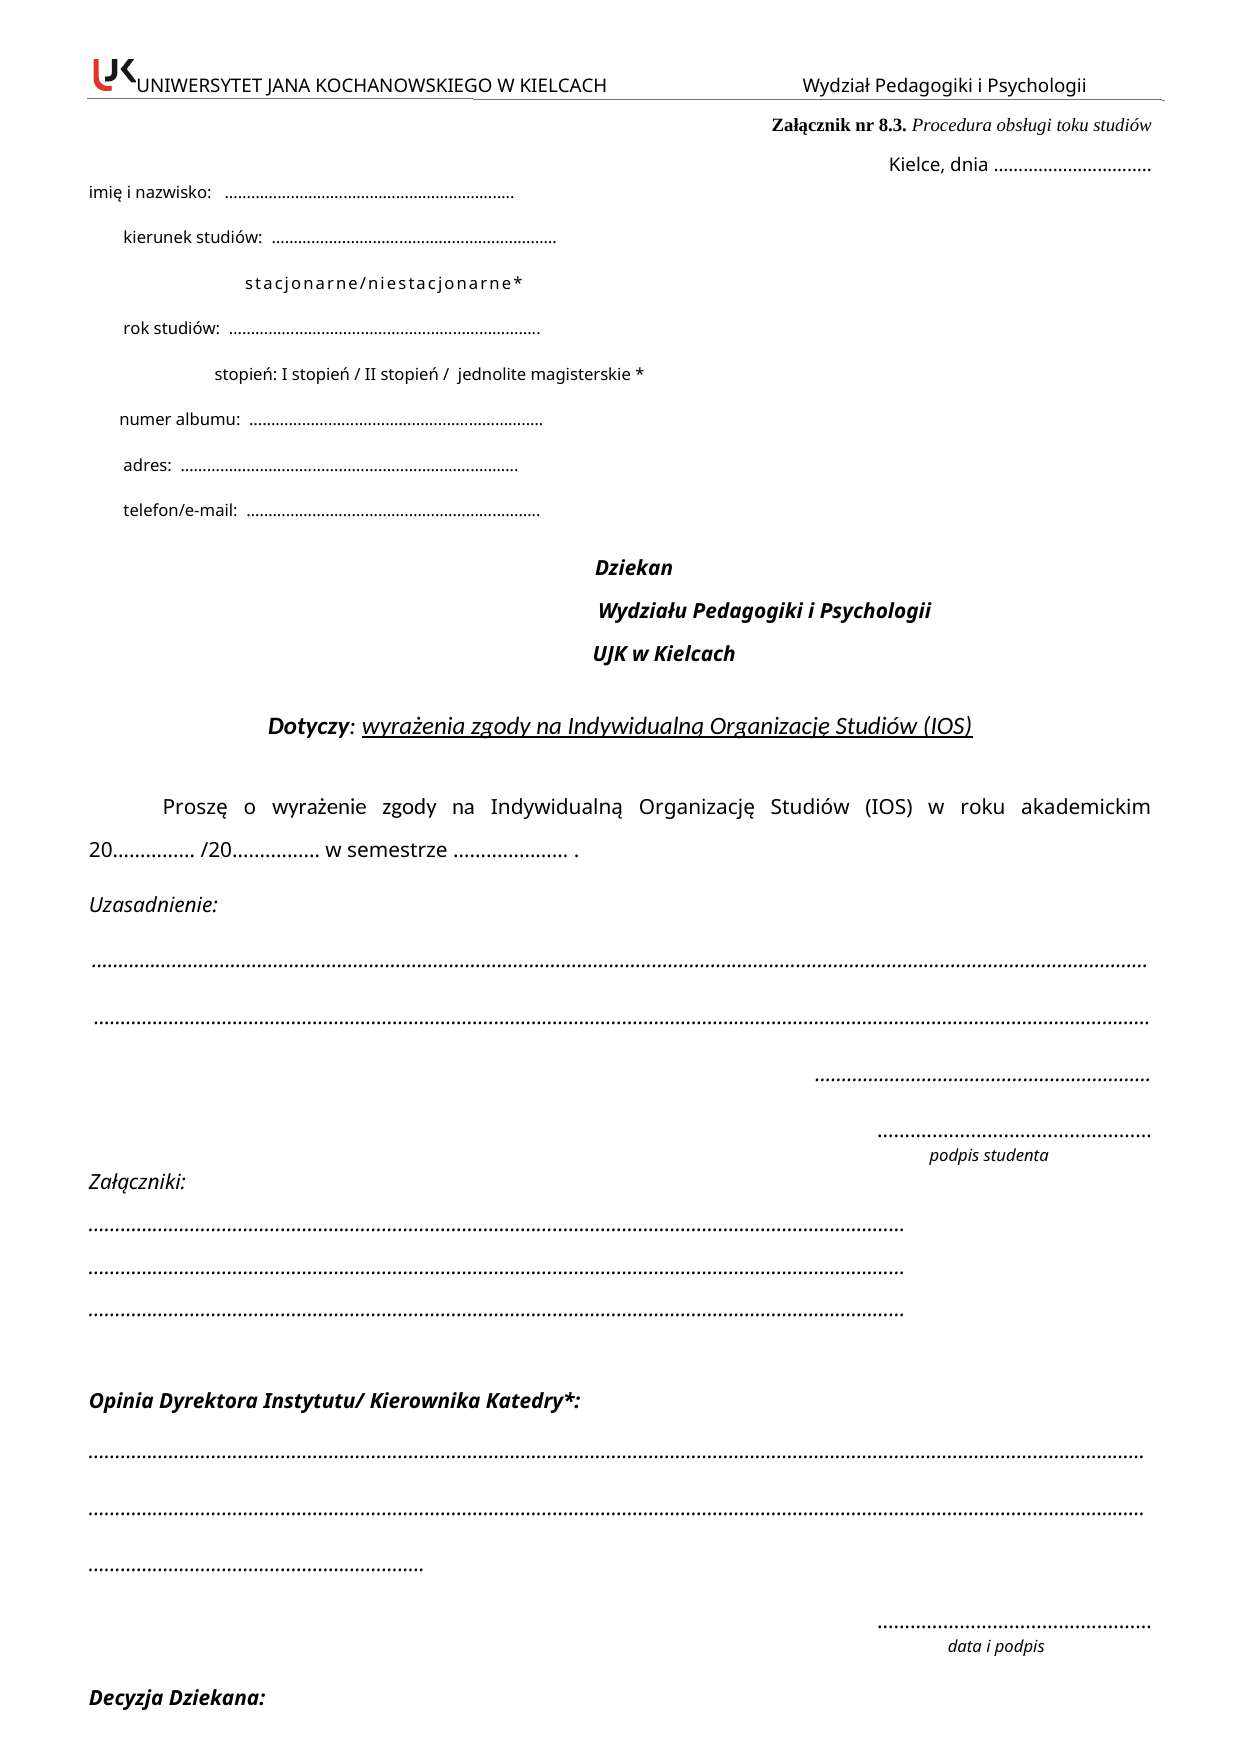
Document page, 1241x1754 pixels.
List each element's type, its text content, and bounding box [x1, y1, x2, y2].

text ……………………………………………………………………………………………………………………………………… [89, 1294, 1152, 1323]
text stacjonarne/niestacjonarne* [89, 272, 1152, 294]
text stopień: I stopień / II stopień / jednolite magisterskie * [89, 362, 1152, 385]
text data i podpis [900, 1635, 1152, 1683]
text ……………………………………………………………………………………………………………………………………… [89, 1252, 1152, 1280]
text Dziekan [89, 553, 1152, 581]
text podpis studenta [752, 1144, 1152, 1167]
text numer albumu: …………………….……………….………………..… [89, 408, 1152, 431]
text Decyzja Dziekana: [89, 1683, 1152, 1711]
text Załącznik nr 8.3. Procedura obsługi toku studiów [89, 114, 1152, 136]
text Uzasadnienie: [89, 890, 1152, 918]
text ………..………………………………… [89, 1116, 1152, 1144]
text UNIWERSYTET JANA KOCHANOWSKIEGO W KIELCACH Wydział Pedagogiki i Psychologii [89, 59, 1152, 98]
text ……………………………………………………………………………………………………………………………………… [89, 1209, 1152, 1238]
text Proszę o wyrażenie zgody na Indywidualną Organizację Studiów (IOS) w roku akademickim 20…………… /20….………… w semestrze ………………… . [89, 792, 1152, 863]
text UJK w Kielcach [89, 639, 1152, 668]
text adres: …………………………………………………………….……. [89, 453, 1152, 476]
text rok studiów: …………………………………………………………….. [89, 317, 1152, 340]
text Załączniki: [89, 1167, 1152, 1195]
text imię i nazwisko: …………………………………………….………….. [89, 181, 1152, 203]
text …………………………………..……… [89, 1606, 1152, 1635]
text ……………………………………………………………………………………………………………………………………………………………………………………………………………………………………………………………………………………………………………………………………………………………………………………………………………………… [89, 1436, 1152, 1578]
text kierunek studiów: ……………..………………………………………… [89, 226, 1152, 249]
text Dotyczy: wyrażenia zgody na Indywidualną Organizację Studiów (IOS) [89, 710, 1152, 741]
text Kielce, dnia ………………………….. [89, 151, 1152, 177]
text ……………………………………………………………………………………………………………………………………………………………………………………………………………………………………………………………………………………………………………………………………………………………………………………………………………………… [89, 945, 1152, 1087]
text Opinia Dyrektora Instytutu/ Kierownika Katedry*: [89, 1386, 1152, 1415]
text telefon/e-mail: ……………………………….……….……………….. [89, 499, 1152, 521]
text Wydziału Pedagogiki i Psychologii [89, 597, 1152, 625]
